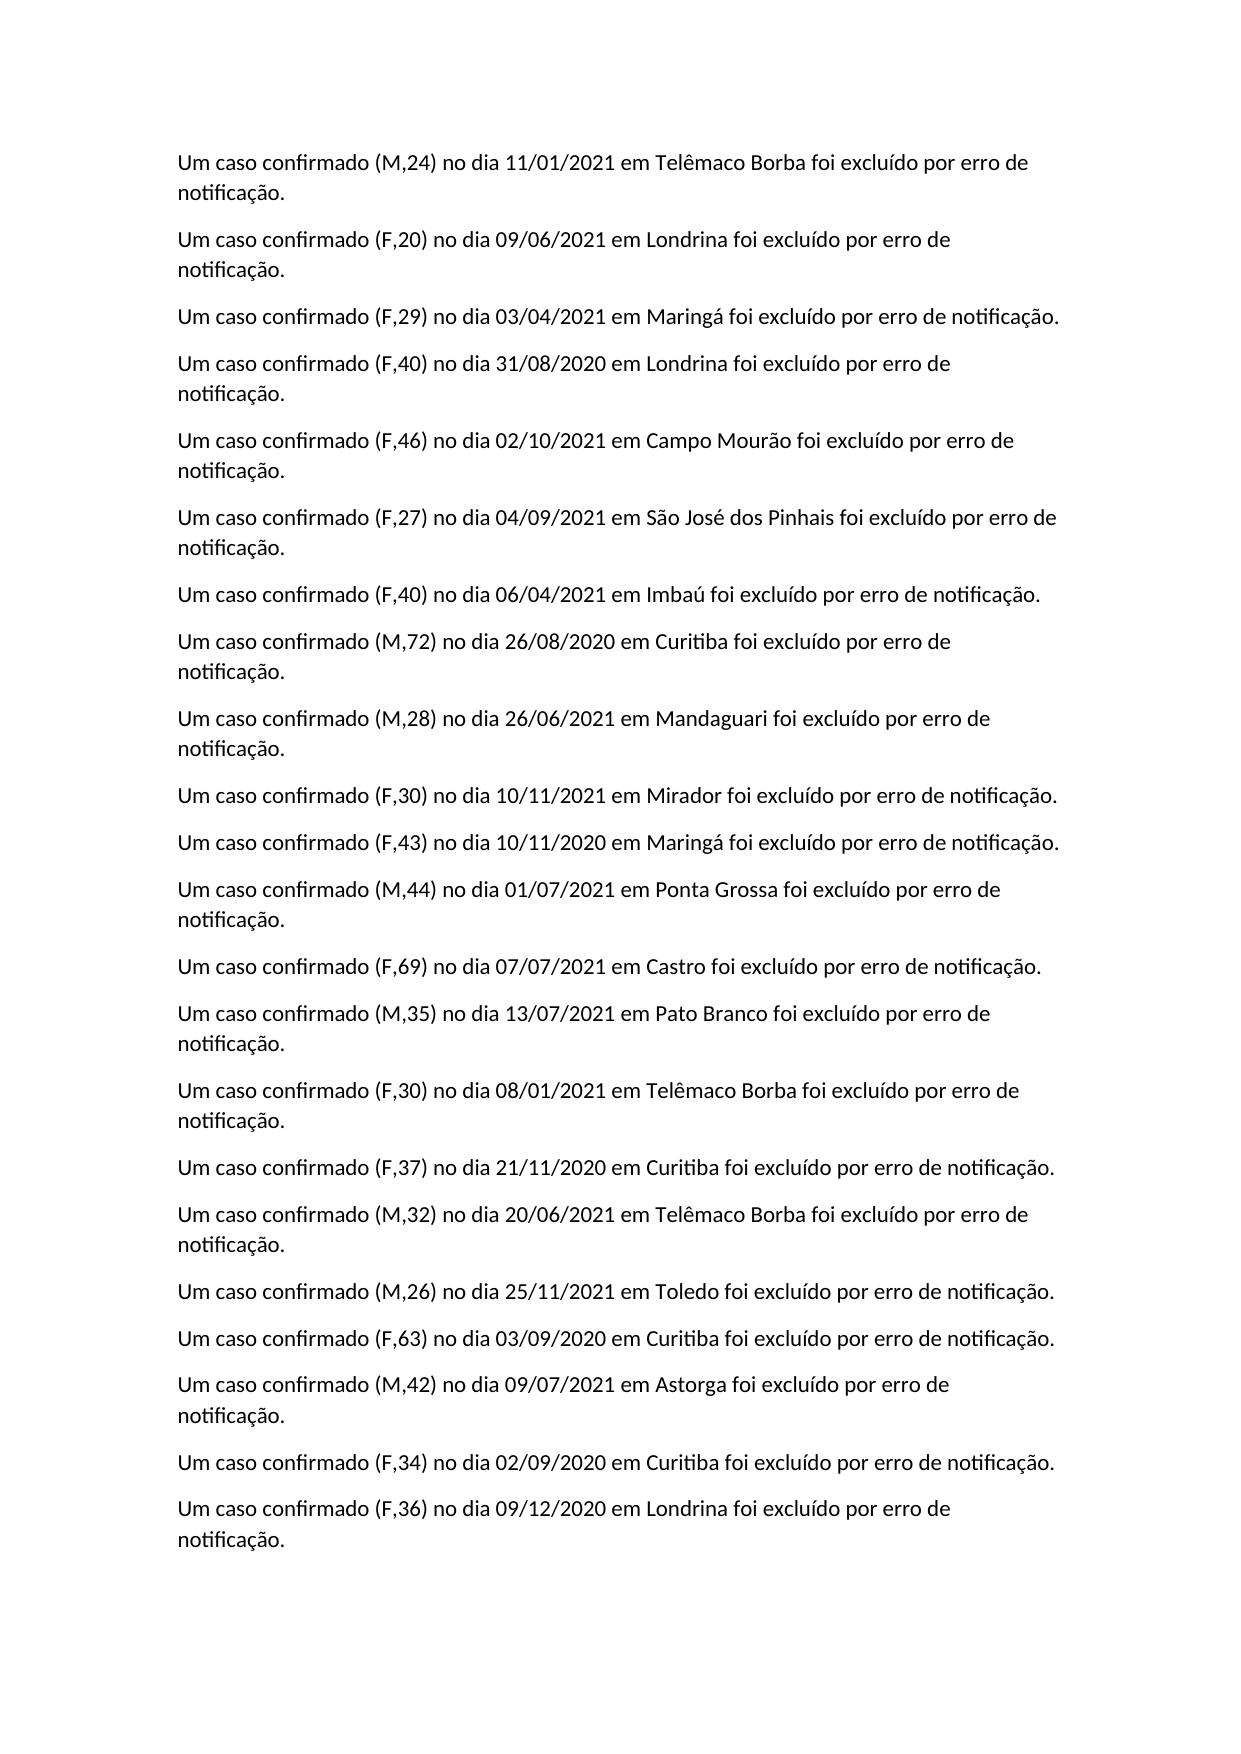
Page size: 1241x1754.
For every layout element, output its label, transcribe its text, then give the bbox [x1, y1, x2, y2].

text Um caso confirmado (M,42) no dia 09/07/2021 em Astorga foi excluído por erro de notificação. [177, 1371, 1063, 1429]
text Um caso confirmado (F,37) no dia 21/11/2020 em Curitiba foi excluído por erro de notificação. [177, 1153, 1063, 1181]
text Um caso confirmado (F,69) no dia 07/07/2021 em Castro foi excluído por erro de notificação. [177, 952, 1063, 980]
text Um caso confirmado (F,36) no dia 09/12/2020 em Londrina foi excluído por erro de notificação. [177, 1494, 1063, 1553]
text Um caso confirmado (M,28) no dia 26/06/2021 em Mandaguari foi excluído por erro de notificação. [177, 704, 1063, 762]
text Um caso confirmado (F,43) no dia 10/11/2020 em Maringá foi excluído por erro de notificação. [177, 828, 1063, 856]
text Um caso confirmado (M,44) no dia 01/07/2021 em Ponta Grossa foi excluído por erro de notificação. [177, 875, 1063, 933]
text Um caso confirmado (M,26) no dia 25/11/2021 em Toledo foi excluído por erro de notificação. [177, 1277, 1063, 1305]
text Um caso confirmado (F,34) no dia 02/09/2020 em Curitiba foi excluído por erro de notificação. [177, 1448, 1063, 1476]
text Um caso confirmado (F,40) no dia 31/08/2020 em Londrina foi excluído por erro de notificação. [177, 349, 1063, 407]
text Um caso confirmado (M,35) no dia 13/07/2021 em Pato Branco foi excluído por erro de notificação. [177, 999, 1063, 1057]
text Um caso confirmado (F,27) no dia 04/09/2021 em São José dos Pinhais foi excluído por erro de notificação. [177, 503, 1063, 561]
text Um caso confirmado (F,40) no dia 06/04/2021 em Imbaú foi excluído por erro de notificação. [177, 580, 1063, 608]
text Um caso confirmado (F,63) no dia 03/09/2020 em Curitiba foi excluído por erro de notificação. [177, 1324, 1063, 1352]
text Um caso confirmado (M,32) no dia 20/06/2021 em Telêmaco Borba foi excluído por erro de notificação. [177, 1200, 1063, 1258]
text Um caso confirmado (M,24) no dia 11/01/2021 em Telêmaco Borba foi excluído por erro de notificação. [177, 148, 1063, 206]
text Um caso confirmado (F,29) no dia 03/04/2021 em Maringá foi excluído por erro de notificação. [177, 302, 1063, 330]
text Um caso confirmado (F,30) no dia 08/01/2021 em Telêmaco Borba foi excluído por erro de notificação. [177, 1076, 1063, 1134]
text Um caso confirmado (F,20) no dia 09/06/2021 em Londrina foi excluído por erro de notificação. [177, 225, 1063, 283]
text Um caso confirmado (F,46) no dia 02/10/2021 em Campo Mourão foi excluído por erro de notificação. [177, 426, 1063, 484]
text Um caso confirmado (F,30) no dia 10/11/2021 em Mirador foi excluído por erro de notificação. [177, 781, 1063, 809]
text Um caso confirmado (M,72) no dia 26/08/2020 em Curitiba foi excluído por erro de notificação. [177, 627, 1063, 685]
